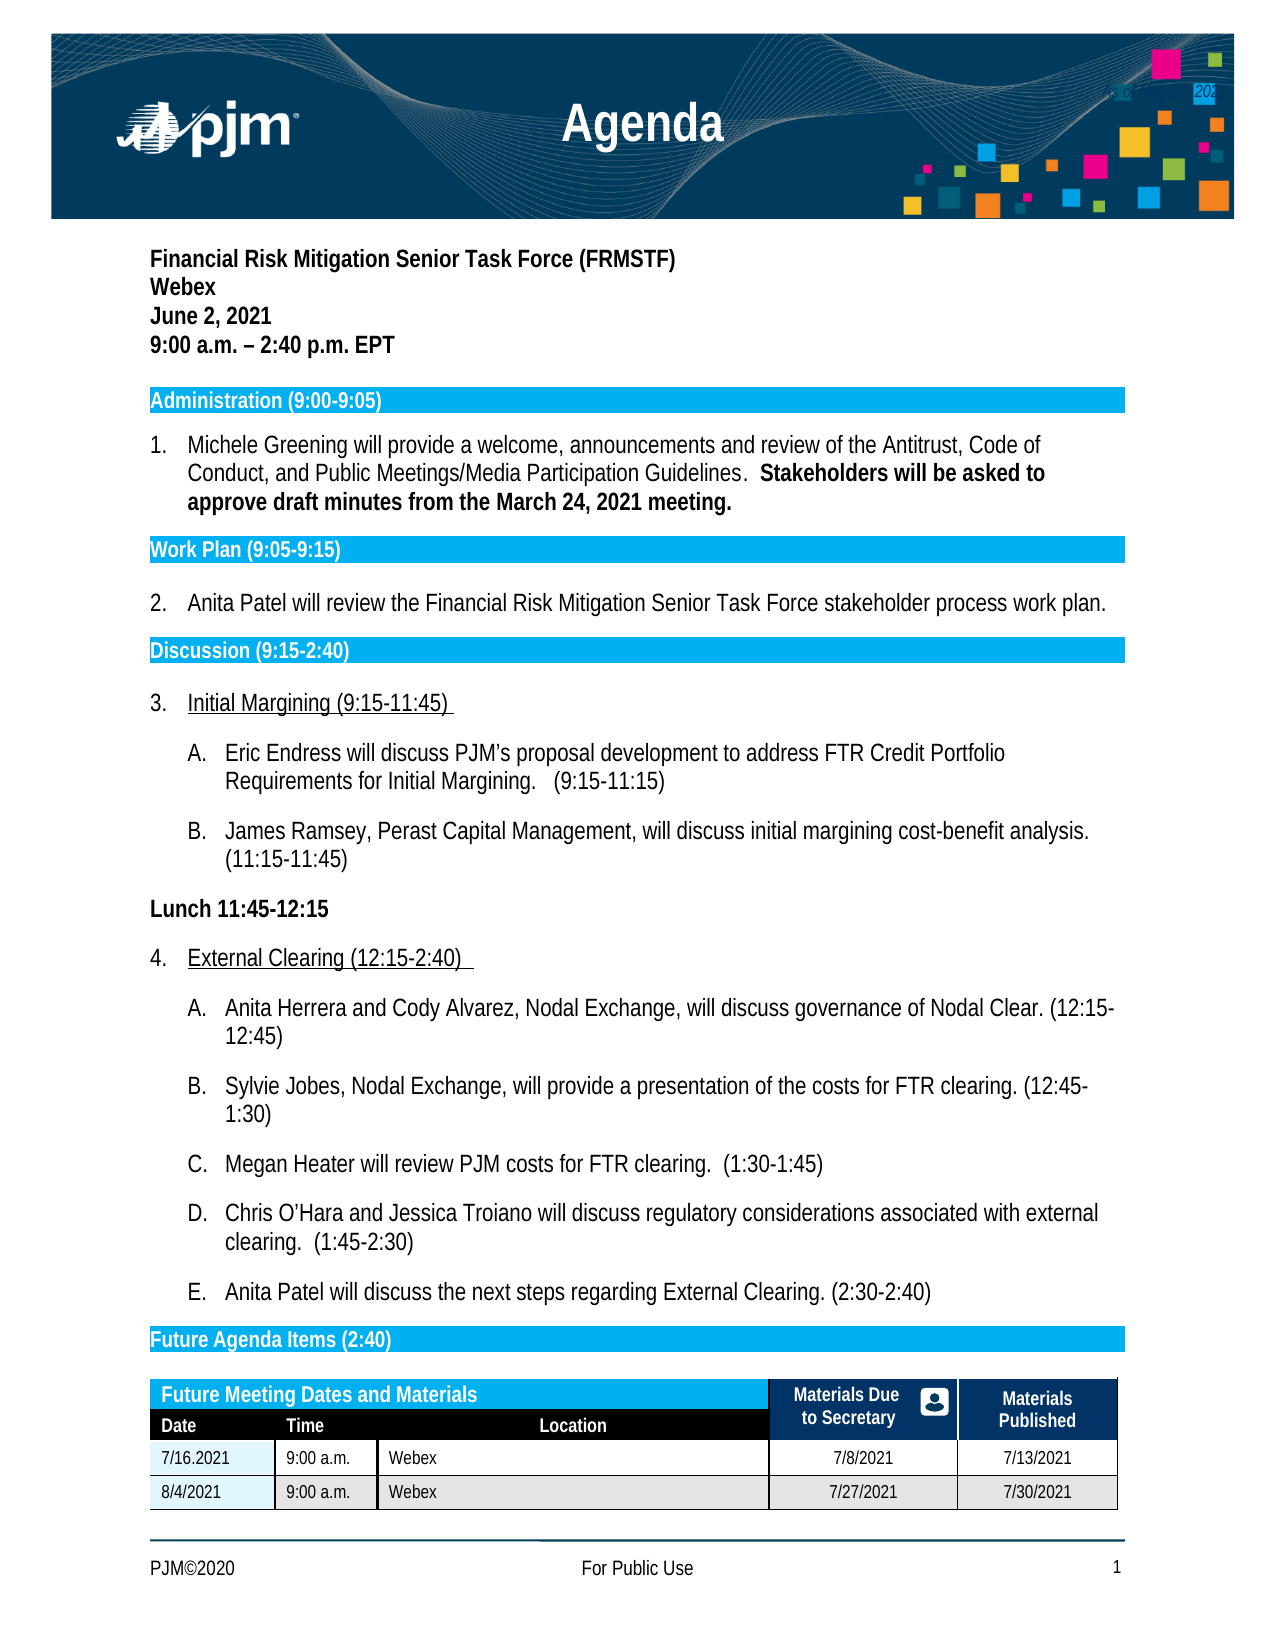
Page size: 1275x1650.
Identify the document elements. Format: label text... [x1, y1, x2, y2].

table_header Materials Published [959, 1379, 1117, 1440]
list Eric Endress will discuss PJM’s proposal development to address FTR Credit Portfolio Requirements for Initial Margining. (9:15-11:15) [187, 737, 1125, 795]
list Initial Margining (9:15-11:45) [150, 688, 1125, 717]
table_cell 7/30/2021 [958, 1476, 1117, 1509]
table_cell Time [276, 1410, 376, 1440]
table_cell Date [150, 1410, 274, 1440]
table_cell 8/4/2021 [150, 1476, 274, 1509]
table_cell 9:00 a.m. [276, 1476, 376, 1509]
table_header Future Meeting Dates and Materials [150, 1379, 768, 1409]
table_cell 7/27/2021 [770, 1476, 957, 1509]
table_cell 7/13/2021 [958, 1442, 1117, 1474]
table_cell Location [379, 1410, 768, 1440]
table_cell 7/16.2021 [150, 1442, 274, 1474]
text June 2, 2021 [150, 301, 1125, 330]
table_cell 9:00 a.m. [276, 1442, 376, 1474]
table_cell 7/8/2021 [770, 1442, 957, 1474]
subtitle Future Agenda Items (2:40) [150, 1326, 1125, 1352]
subtitle Work Plan (9:05-9:15) [150, 536, 1125, 563]
list External Clearing (12:15-2:40) [150, 943, 1125, 972]
list Michele Greening will provide a welcome, announcements and review of the Antitrust, Code of Conduct, and Public Meetings/Media Participation Guidelines. Stakeholders will be asked to approve draft minutes from the March 24, 2021 meeting. [150, 430, 1125, 516]
subtitle Discussion (9:15-2:40) [150, 637, 1125, 663]
list Chris O’Hara and Jessica Troiano will discuss regulatory considerations associated with external clearing. (1:45-2:30) [187, 1198, 1125, 1256]
text Webex [150, 272, 1125, 301]
table_header Materials Due to Secretary [770, 1379, 957, 1440]
list James Ramsey, Perast Capital Management, will discuss initial margining cost-benefit analysis. (11:15-11:45) [187, 816, 1125, 873]
picture [51, 32, 1235, 219]
list Megan Heater will review PJM costs for FTR clearing. (1:30-1:45) [187, 1149, 1125, 1178]
table_cell Webex [379, 1442, 768, 1474]
text 9:00 a.m. – 2:40 p.m. EPT [150, 330, 1125, 358]
list Sylvie Jobes, Nodal Exchange, will provide a presentation of the costs for FTR clearing. (12:45-1:30) [187, 1071, 1125, 1128]
list Anita Herrera and Cody Alvarez, Nodal Exchange, will discuss governance of Nodal Clear. (12:15-12:45) [187, 993, 1125, 1050]
list Lunch 11:45-12:15 [150, 894, 1125, 922]
list Anita Patel will discuss the next steps regarding External Clearing. (2:30-2:40) [187, 1277, 1125, 1305]
text Financial Risk Mitigation Senior Task Force (FRMSTF) [150, 244, 1125, 272]
subtitle Administration (9:00-9:05) [150, 387, 1125, 413]
table_cell Webex [379, 1476, 768, 1509]
list Anita Patel will review the Financial Risk Mitigation Senior Task Force stakeholder process work plan. [150, 587, 1125, 616]
